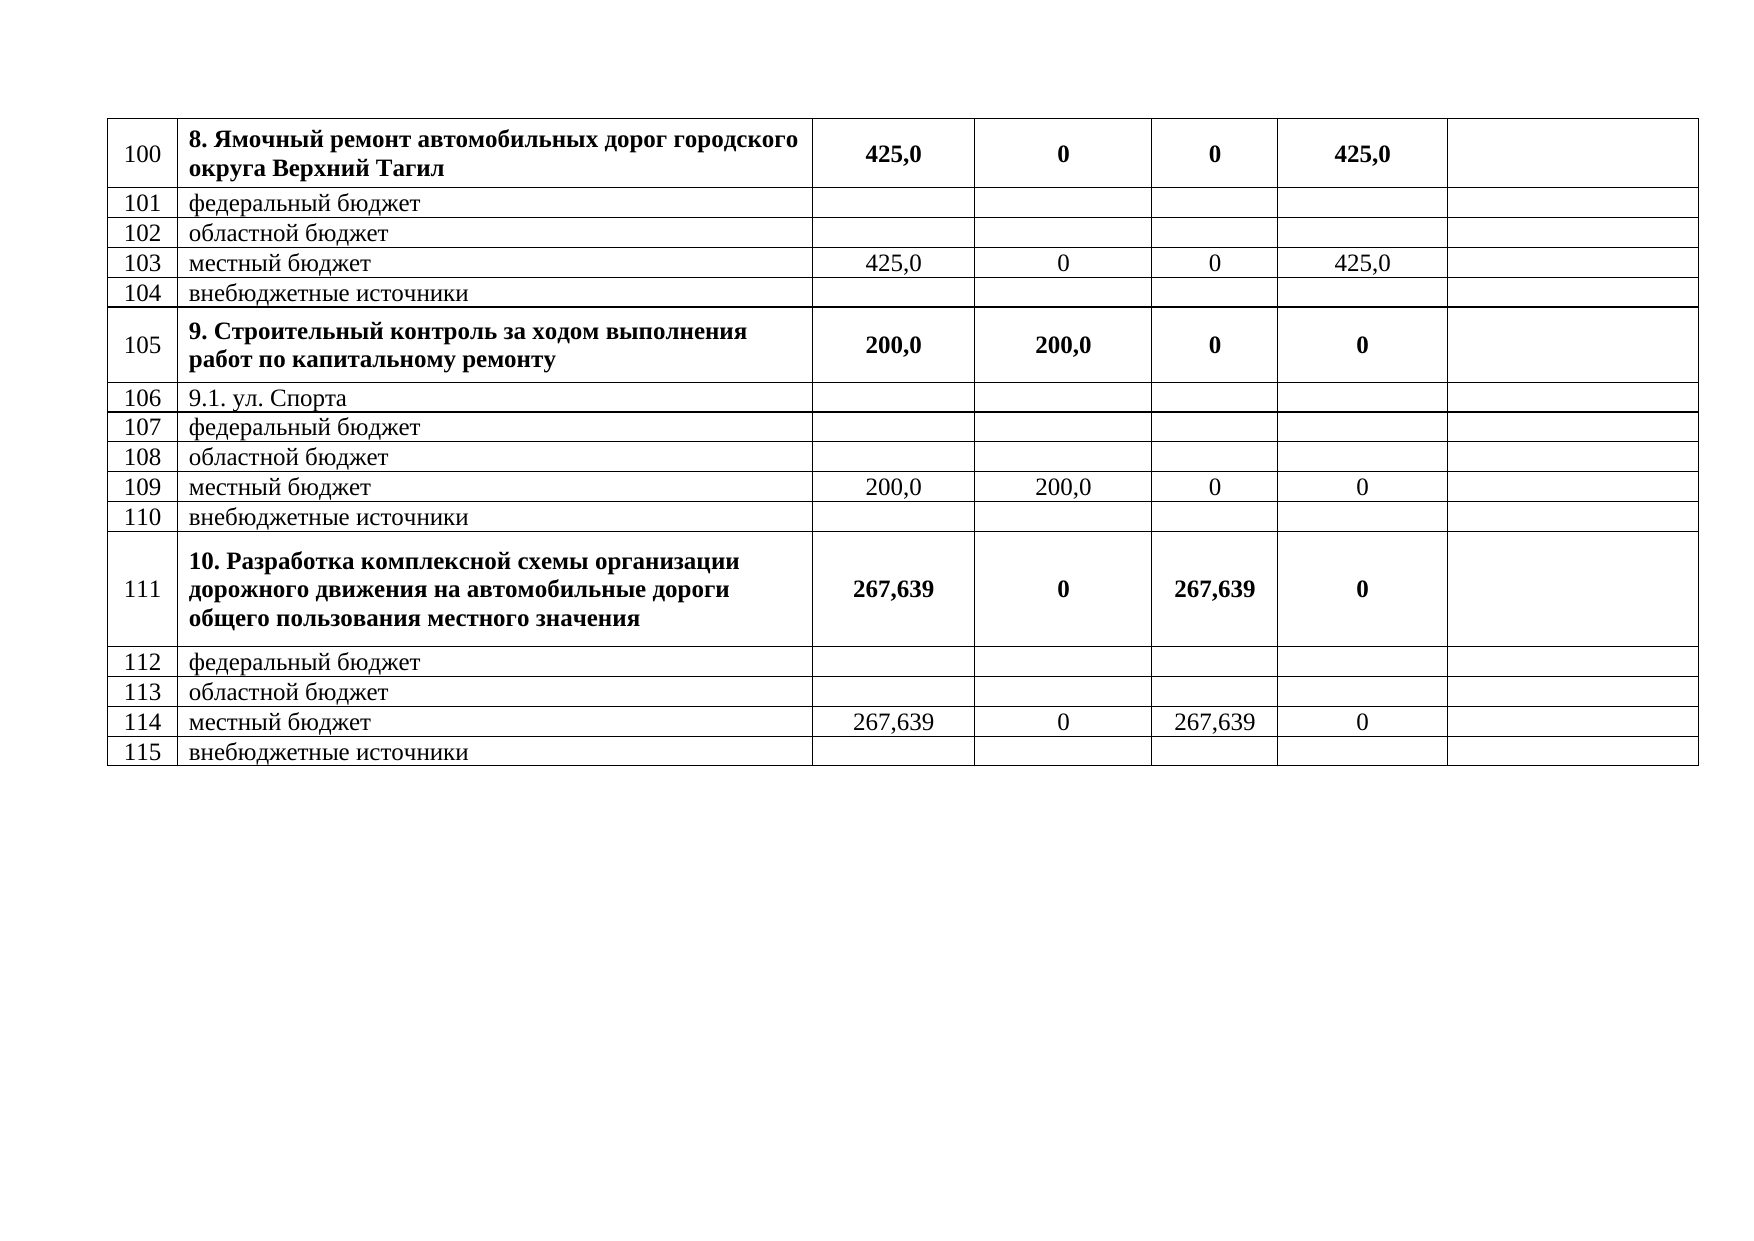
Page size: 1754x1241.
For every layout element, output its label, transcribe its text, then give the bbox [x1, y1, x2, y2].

table_cell [1278, 218, 1447, 247]
table_cell [1448, 248, 1698, 277]
table_cell [1448, 278, 1698, 306]
table_cell 0 [975, 707, 1151, 736]
table_cell [975, 383, 1151, 411]
table_cell 9. Строительный контроль за ходом выполнения работ по капитальному ремонту [178, 308, 812, 382]
table_cell [1278, 677, 1447, 706]
table_cell [1448, 383, 1698, 411]
table_cell [813, 413, 974, 441]
table_cell [975, 188, 1151, 217]
table_cell [1278, 413, 1447, 441]
table_cell [975, 413, 1151, 441]
table_cell [1448, 647, 1698, 676]
table_cell [1152, 188, 1277, 217]
table_cell внебюджетные источники [178, 502, 812, 531]
table_cell 110 [108, 502, 177, 531]
table_cell [1152, 218, 1277, 247]
table_cell 107 [108, 413, 177, 441]
table_cell 8. Ямочный ремонт автомобильных дорог городского округа Верхний Тагил [178, 119, 812, 187]
table_cell местный бюджет [178, 707, 812, 736]
table_cell областной бюджет [178, 677, 812, 706]
table_cell 0 [1152, 248, 1277, 277]
table_cell внебюджетные источники [178, 737, 812, 765]
table_cell 108 [108, 442, 177, 471]
table_cell [975, 647, 1151, 676]
table_cell [1278, 383, 1447, 411]
table_cell 200,0 [975, 308, 1151, 382]
table_cell 0 [1278, 308, 1447, 382]
table_cell [1448, 119, 1698, 187]
table_cell [1152, 278, 1277, 306]
table_cell 267,639 [813, 707, 974, 736]
table_cell 102 [108, 218, 177, 247]
table_cell 0 [975, 532, 1151, 646]
table_cell 101 [108, 188, 177, 217]
table_cell [1152, 737, 1277, 765]
table_cell федеральный бюджет [178, 188, 812, 217]
table_cell [1278, 278, 1447, 306]
table_cell 200,0 [975, 472, 1151, 501]
table_cell [975, 737, 1151, 765]
table_cell [1152, 502, 1277, 531]
table_cell [813, 278, 974, 306]
table_cell [1152, 647, 1277, 676]
table_cell 9.1. ул. Спорта [178, 383, 812, 411]
table_cell [1278, 442, 1447, 471]
table_cell [813, 188, 974, 217]
table_cell [1152, 442, 1277, 471]
table_cell [813, 502, 974, 531]
table_cell 0 [1278, 707, 1447, 736]
table_cell [1152, 413, 1277, 441]
table_cell [1448, 707, 1698, 736]
table_cell [1448, 532, 1698, 646]
table_cell 106 [108, 383, 177, 411]
table_cell [1448, 188, 1698, 217]
table_cell [1448, 218, 1698, 247]
table_cell [1278, 502, 1447, 531]
table_cell 103 [108, 248, 177, 277]
table_cell [1278, 188, 1447, 217]
table_cell 112 [108, 647, 177, 676]
table_cell 425,0 [1278, 119, 1447, 187]
table_cell [813, 647, 974, 676]
table_cell [813, 677, 974, 706]
table_cell [813, 442, 974, 471]
table_cell 425,0 [813, 248, 974, 277]
table_cell [1278, 647, 1447, 676]
table_cell 200,0 [813, 472, 974, 501]
table_cell [813, 383, 974, 411]
table_cell [1152, 383, 1277, 411]
table_cell [1448, 442, 1698, 471]
table_cell 0 [1278, 472, 1447, 501]
table_cell [1278, 737, 1447, 765]
table_cell внебюджетные источники [178, 278, 812, 306]
table_cell 10. Разработка комплексной схемы организации дорожного движения на автомобильные дороги общего пользования местного значения [178, 532, 812, 646]
table_cell федеральный бюджет [178, 647, 812, 676]
table_cell областной бюджет [178, 218, 812, 247]
table_cell 104 [108, 278, 177, 306]
table_cell 425,0 [813, 119, 974, 187]
table_cell 425,0 [1278, 248, 1447, 277]
table_cell 267,639 [813, 532, 974, 646]
table_cell [1448, 502, 1698, 531]
table_cell [975, 677, 1151, 706]
table_cell 100 [108, 119, 177, 187]
table_cell [975, 278, 1151, 306]
table_cell [1448, 472, 1698, 501]
table_cell 267,639 [1152, 707, 1277, 736]
table_cell [1152, 677, 1277, 706]
table_cell 0 [975, 119, 1151, 187]
table_cell 200,0 [813, 308, 974, 382]
table_cell [975, 442, 1151, 471]
table_cell 113 [108, 677, 177, 706]
table_cell 111 [108, 532, 177, 646]
table_cell 0 [1278, 532, 1447, 646]
table_cell 0 [1152, 472, 1277, 501]
table_cell [813, 737, 974, 765]
table_cell 114 [108, 707, 177, 736]
table_cell [975, 218, 1151, 247]
table_cell 0 [1152, 308, 1277, 382]
table_cell 0 [1152, 119, 1277, 187]
table_cell [813, 218, 974, 247]
table_cell 109 [108, 472, 177, 501]
table_cell областной бюджет [178, 442, 812, 471]
table_cell местный бюджет [178, 248, 812, 277]
table_cell 105 [108, 308, 177, 382]
table_cell 115 [108, 737, 177, 765]
table_cell [975, 502, 1151, 531]
table_cell [1448, 737, 1698, 765]
table_cell федеральный бюджет [178, 413, 812, 441]
table_cell местный бюджет [178, 472, 812, 501]
table_cell 0 [975, 248, 1151, 277]
table_cell [1448, 308, 1698, 382]
table_cell [1448, 677, 1698, 706]
table_cell [1448, 413, 1698, 441]
table_cell 267,639 [1152, 532, 1277, 646]
